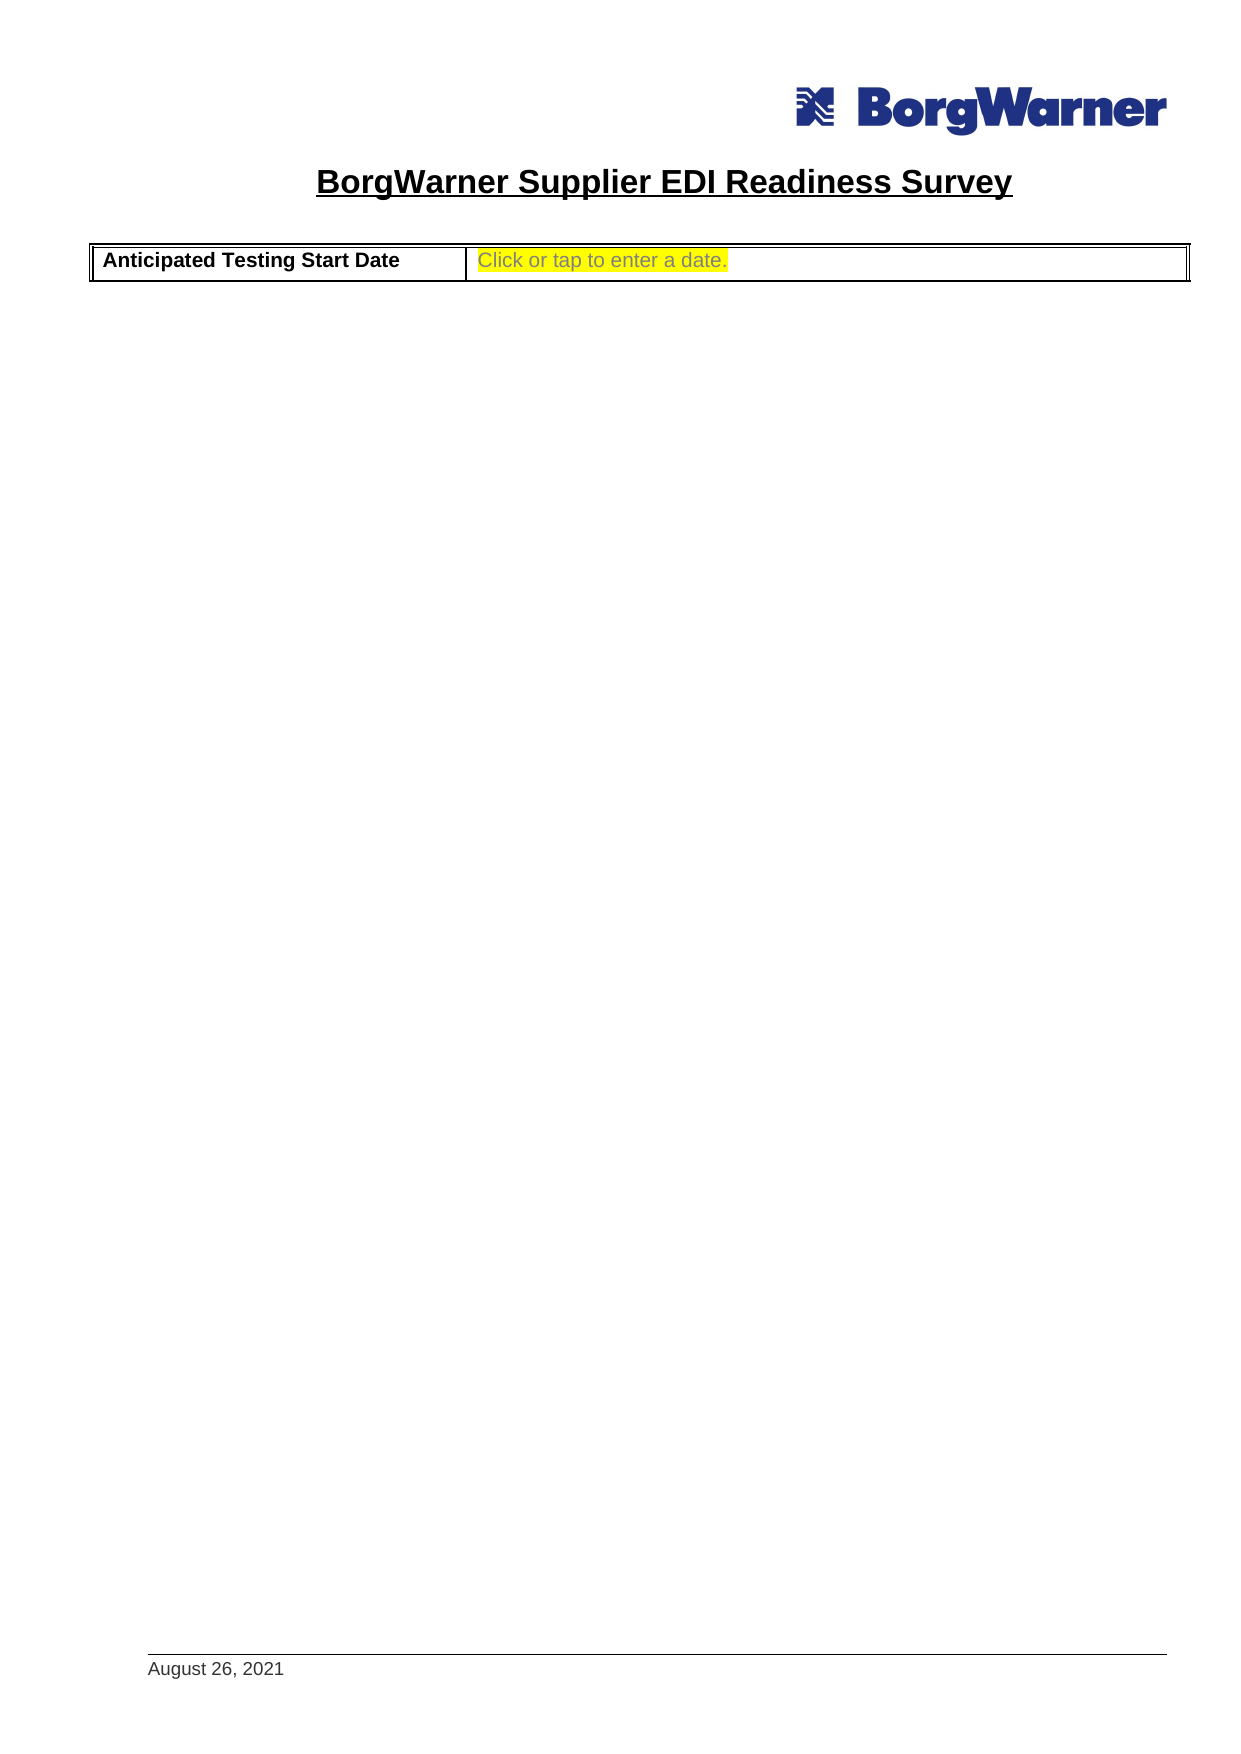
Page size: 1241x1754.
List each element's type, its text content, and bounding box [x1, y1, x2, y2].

table_header [467, 248, 1186, 280]
table_header Anticipated Testing Start Date [94, 248, 465, 280]
picture [782, 75, 1182, 143]
